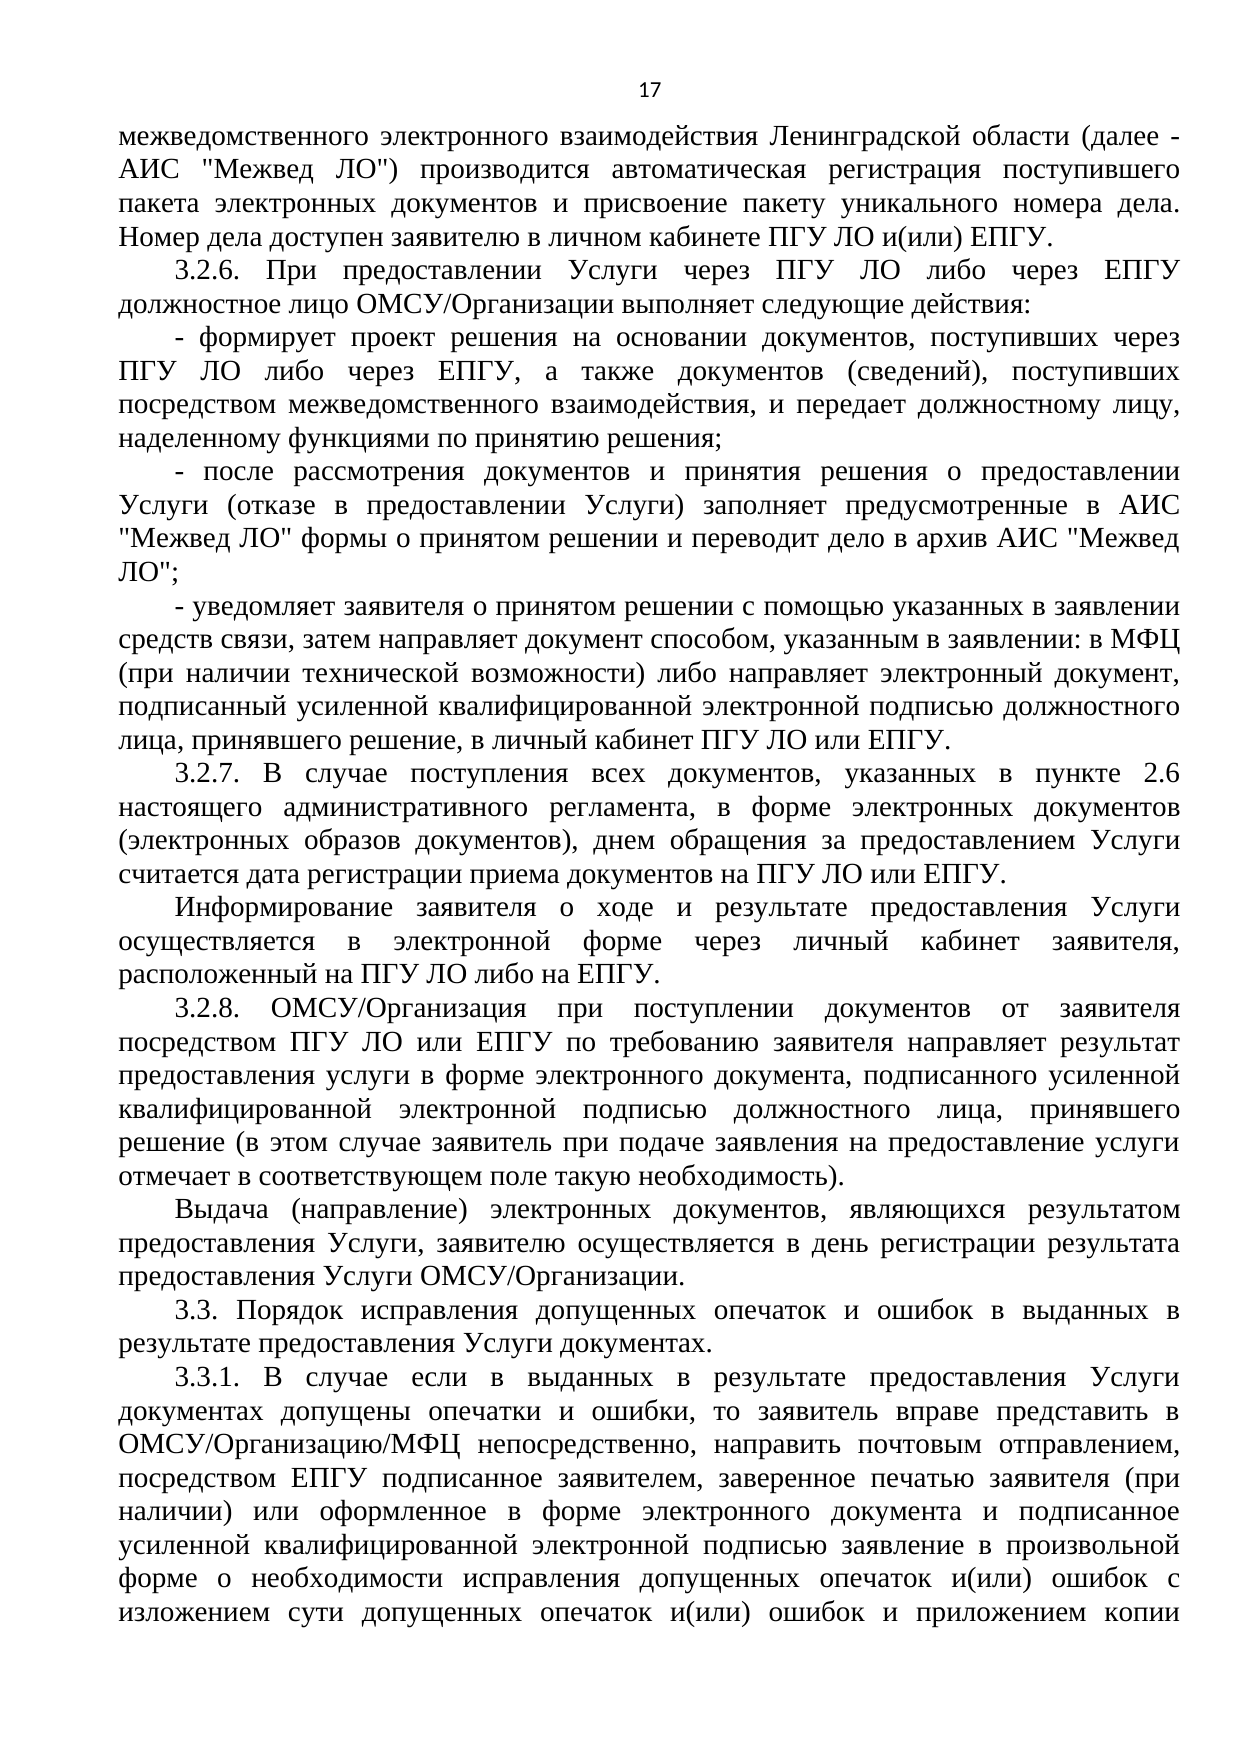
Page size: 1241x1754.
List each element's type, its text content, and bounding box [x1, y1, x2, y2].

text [118, 118, 1181, 252]
text 3.2.8. ОМСУ/Организация при поступлении документов от заявителя посредством ПГУ ЛО или ЕПГУ по требованию заявителя направляет результат предоставления услуги в форме электронного документа, подписанного усиленной квалифицированной электронной подписью должностного лица, принявшего решение (в этом случае заявитель при подаче заявления на предоставление услуги отмечает в соответствующем поле такую необходимость). [118, 990, 1181, 1191]
text - уведомляет заявителя о принятом решении с помощью указанных в заявлении средств связи, затем направляет документ способом, указанным в заявлении: в МФЦ (при наличии технической возможности) либо направляет электронный документ, подписанный усиленной квалифицированной электронной подписью должностного лица, принявшего решение, в личный кабинет ПГУ ЛО или ЕПГУ. [118, 588, 1181, 755]
text - формирует проект решения на основании документов, поступивших через ПГУ ЛО либо через ЕПГУ, а также документов (сведений), поступивших посредством межведомственного взаимодействия, и передает должностному лицу, наделенному функциями по принятию решения; [118, 319, 1181, 453]
text 3.3. Порядок исправления допущенных опечаток и ошибок в выданных в результате предоставления Услуги документах. [118, 1292, 1181, 1359]
text 3.2.7. В случае поступления всех документов, указанных в пункте 2.6 настоящего административного регламента, в форме электронных документов (электронных образов документов), днем обращения за предоставлением Услуги считается дата регистрации приема документов на ПГУ ЛО или ЕПГУ. [118, 755, 1181, 889]
text Информирование заявителя о ходе и результате предоставления Услуги осуществляется в электронной форме через личный кабинет заявителя, расположенный на ПГУ ЛО либо на ЕПГУ. [118, 889, 1181, 990]
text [118, 1359, 1181, 1627]
text 3.2.6. При предоставлении Услуги через ПГУ ЛО либо через ЕПГУ должностное лицо ОМСУ/Организации выполняет следующие действия: [118, 252, 1181, 319]
text - после рассмотрения документов и принятия решения о предоставлении Услуги (отказе в предоставлении Услуги) заполняет предусмотренные в АИС "Межвед ЛО" формы о принятом решении и переводит дело в архив АИС "Межвед ЛО"; [118, 453, 1181, 588]
text Выдача (направление) электронных документов, являющихся результатом предоставления Услуги, заявителю осуществляется в день регистрации результата предоставления Услуги ОМСУ/Организации. [118, 1191, 1181, 1292]
